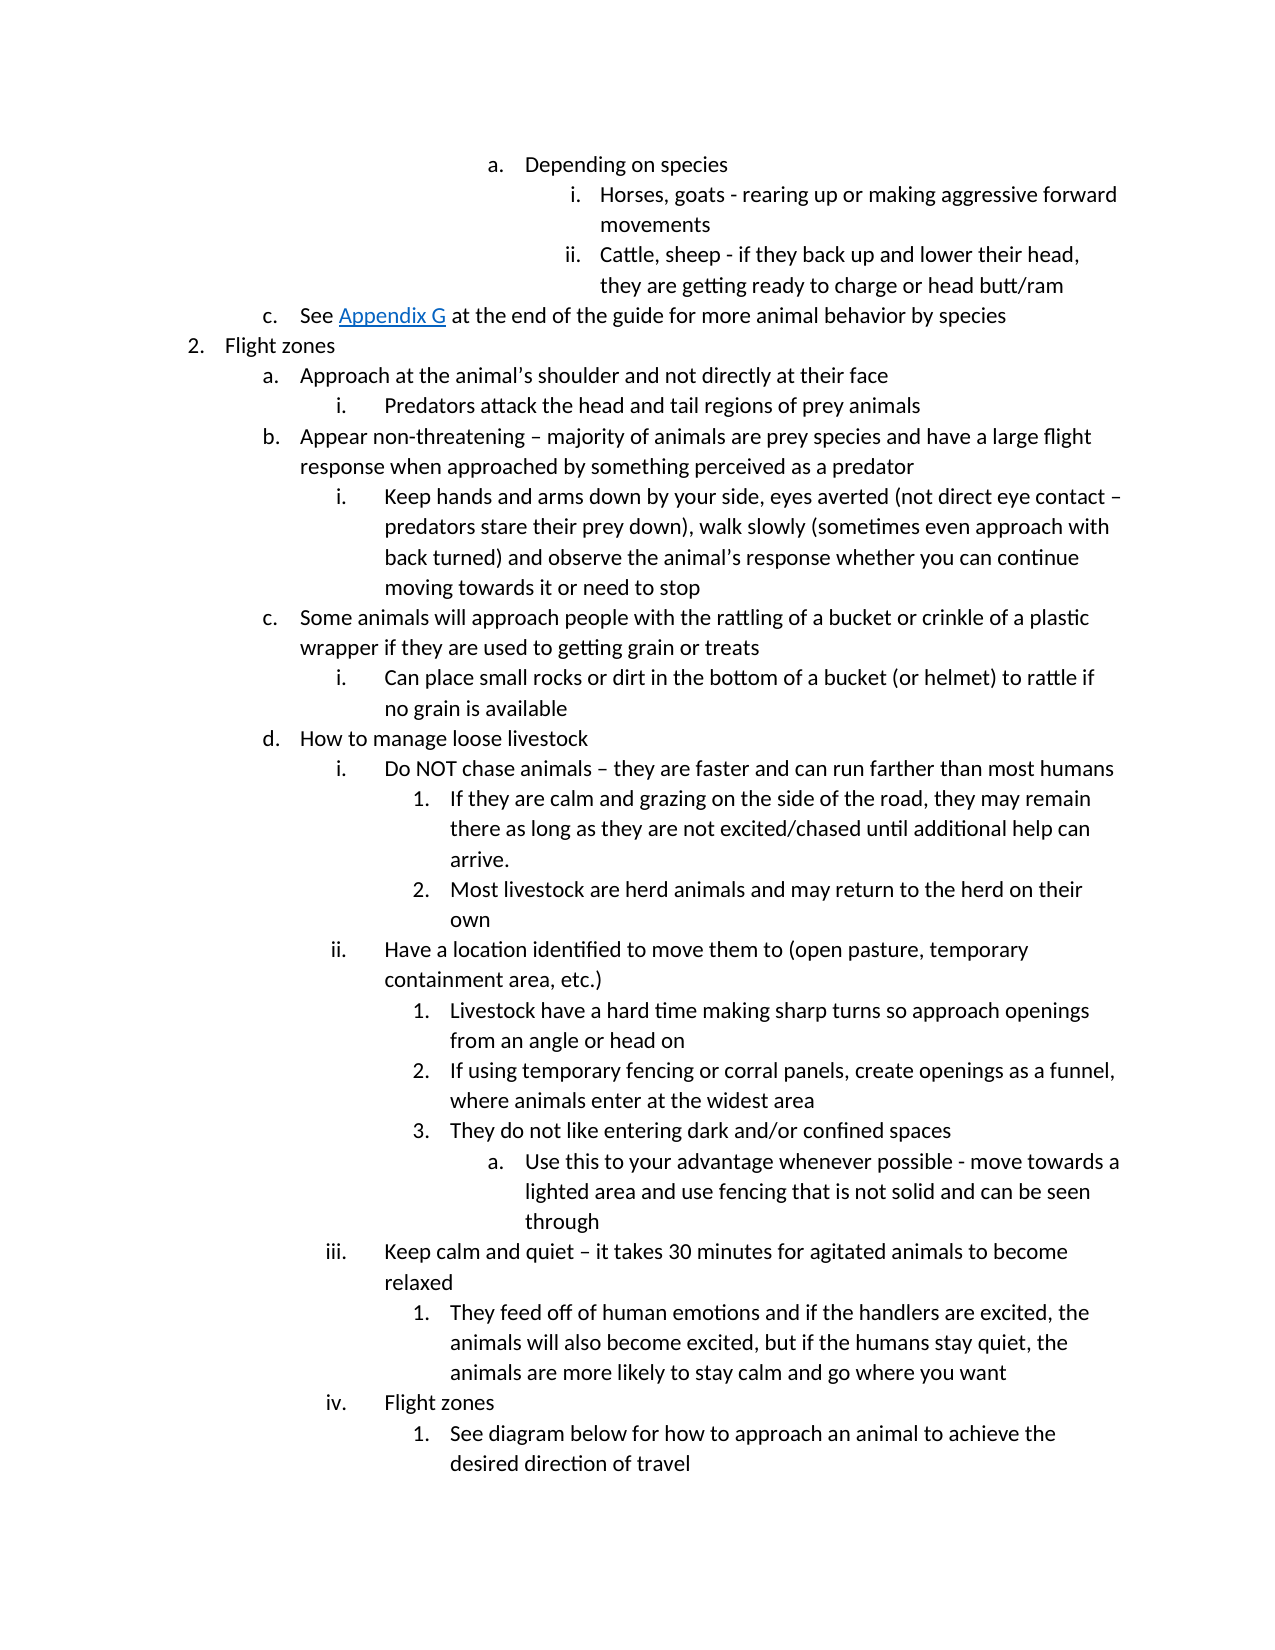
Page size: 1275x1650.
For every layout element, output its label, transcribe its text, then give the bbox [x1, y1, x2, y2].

list They do not like entering dark and/or confined spaces [412, 1117, 1125, 1145]
list Approach at the animal’s shoulder and not directly at their face [262, 361, 1125, 389]
list How to manage loose livestock [262, 724, 1125, 752]
list Use this to your advantage whenever possible - move towards a lighted area and use fencing that is not solid and can be seen through [487, 1147, 1125, 1235]
list Appear non-threatening – majority of animals are prey species and have a large flight response when approached by something perceived as a predator [262, 422, 1125, 480]
list Can place small rocks or dirt in the bottom of a bucket (or helmet) to rattle if no grain is available [347, 663, 1125, 722]
list Keep hands and arms down by your side, eyes averted (not direct eye contact – predators stare their prey down), walk slowly (sometimes even approach with back turned) and observe the animal’s response whether you can continue moving towards it or need to stop [347, 482, 1125, 601]
list They feed off of human emotions and if the handlers are excited, the animals will also become excited, but if the humans stay quiet, the animals are more likely to stay calm and go where you want [412, 1298, 1125, 1386]
list Most livestock are herd animals and may return to the herd on their own [412, 875, 1125, 933]
list Some animals will approach people with the rattling of a bucket or crinkle of a plastic wrapper if they are used to getting grain or treats [262, 603, 1125, 661]
list If using temporary fencing or corral panels, create openings as a funnel, where animals enter at the widest area [412, 1056, 1125, 1114]
list Livestock have a hard time making sharp turns so approach openings from an angle or head on [412, 996, 1125, 1054]
list See Appendix G at the end of the guide for more animal behavior by species [262, 301, 1125, 329]
list See diagram below for how to approach an animal to achieve the desired direction of travel [412, 1419, 1125, 1477]
list Have a location identified to move them to (open pasture, temporary containment area, etc.) [347, 935, 1125, 994]
list Flight zones [187, 331, 1125, 359]
list If they are calm and grazing on the side of the road, they may remain there as long as they are not excited/chased until additional help can arrive. [412, 784, 1125, 873]
list Keep calm and quiet – it takes 30 minutes for agitated animals to become relaxed [347, 1237, 1125, 1296]
list Depending on species [487, 150, 1125, 178]
list Predators attack the head and tail regions of prey animals [347, 392, 1125, 420]
list Flight zones [347, 1388, 1125, 1417]
list Cattle, sheep - if they back up and lower their head, they are getting ready to charge or head butt/ram [581, 241, 1125, 299]
list Do NOT chase animals – they are faster and can run farther than most humans [347, 754, 1125, 782]
list Horses, goats - rearing up or making aggressive forward movements [581, 180, 1125, 238]
